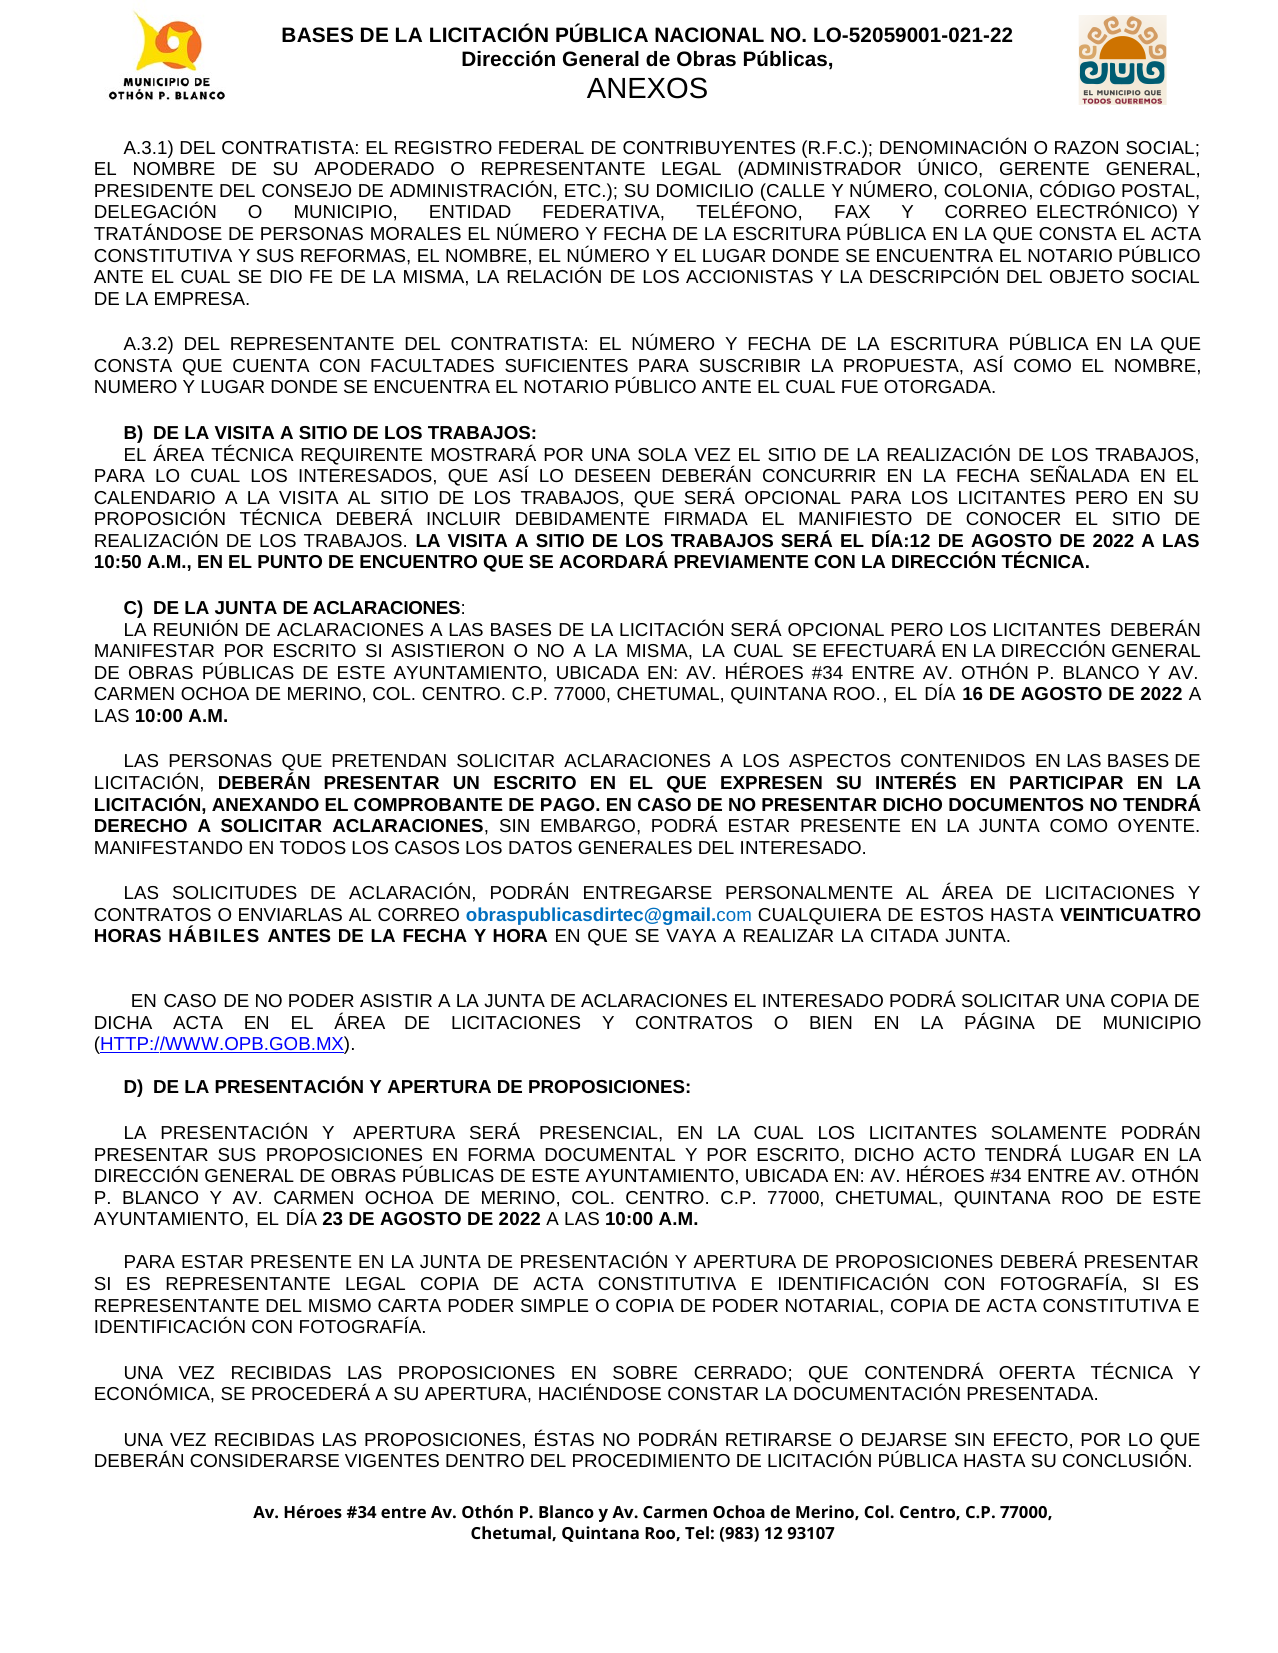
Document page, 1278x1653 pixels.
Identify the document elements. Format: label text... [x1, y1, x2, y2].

text D) DE LA PRESENTACIÓN Y APERTURA DE PROPOSICIONES: [94, 1076, 1201, 1098]
text B) DE LA VISITA A SITIO DE LOS TRABAJOS: [94, 422, 1201, 443]
text C) DE LA JUNTA DE ACLARACIONES: [94, 597, 1201, 618]
picture [104, 0, 237, 114]
text EL ÁREA TÉCNICA REQUIRENTE MOSTRARÁ POR UNA SOLA VEZ EL SITIO DE LA REALIZACIÓN DE LOS TRABAJOS, PARA LO CUAL LOS INTERESADOS, QUE ASÍ LO DESEEN DEBERÁN CONCURRIR EN LA FECHA SEÑALADA EN EL CALENDARIO A LA VISITA AL SITIO DE LOS TRABAJOS, QUE SERÁ OPCIONAL PARA LOS LICITANTES PERO EN SU PROPOSICIÓN TÉCNICA DEBERÁ INCLUIR DEBIDAMENTE FIRMADA EL MANIFIESTO DE CONOCER EL SITIO DE REALIZACIÓN DE LOS TRABAJOS. LA VISITA A SITIO DE LOS TRABAJOS SERÁ EL DÍA:12 DE AGOSTO DE 2022 A LAS 10:50 A.M., EN EL PUNTO DE ENCUENTRO QUE SE ACORDARÁ PREVIAMENTE CON LA DIRECCIÓN TÉCNICA. [94, 443, 1201, 573]
text PARA ESTAR PRESENTE EN LA JUNTA DE PRESENTACIÓN Y APERTURA DE PROPOSICIONES DEBERÁ PRESENTAR SI ES REPRESENTANTE LEGAL COPIA DE ACTA CONSTITUTIVA E IDENTIFICACIÓN CON FOTOGRAFÍA, SI ES REPRESENTANTE DEL MISMO CARTA PODER SIMPLE O COPIA DE PODER NOTARIAL, COPIA DE ACTA CONSTITUTIVA E IDENTIFICACIÓN CON FOTOGRAFÍA. [94, 1251, 1201, 1337]
text UNA VEZ RECIBIDAS LAS PROPOSICIONES, ÉSTAS NO PODRÁN RETIRARSE O DEJARSE SIN EFECTO, POR LO QUE DEBERÁN CONSIDERARSE VIGENTES DENTRO DEL PROCEDIMIENTO DE LICITACIÓN PÚBLICA HASTA SU CONCLUSIÓN. [94, 1429, 1201, 1472]
text LAS PERSONAS QUE PRETENDAN SOLICITAR ACLARACIONES A LOS ASPECTOS CONTENIDOS EN LAS BASES DE LICITACIÓN, DEBERÁN PRESENTAR UN ESCRITO EN EL QUE EXPRESEN SU INTERÉS EN PARTICIPAR EN LA LICITACIÓN, ANEXANDO EL COMPROBANTE DE PAGO. EN CASO DE NO PRESENTAR DICHO DOCUMENTOS NO TENDRÁ DERECHO A SOLICITAR ACLARACIONES, SIN EMBARGO, PODRÁ ESTAR PRESENTE EN LA JUNTA COMO OYENTE. MANIFESTANDO EN TODOS LOS CASOS LOS DATOS GENERALES DEL INTERESADO. [94, 750, 1201, 858]
text LA PRESENTACIÓN Y APERTURA SERÁ PRESENCIAL, EN LA CUAL LOS LICITANTES SOLAMENTE PODRÁN PRESENTAR SUS PROPOSICIONES EN FORMA DOCUMENTAL Y POR ESCRITO, DICHO ACTO TENDRÁ LUGAR EN LA DIRECCIÓN GENERAL DE OBRAS PÚBLICAS DE ESTE AYUNTAMIENTO, UBICADA EN: AV. HÉROES #34 ENTRE AV. OTHÓN P. BLANCO Y AV. CARMEN OCHOA DE MERINO, COL. CENTRO. C.P. 77000, CHETUMAL, QUINTANA ROO DE ESTE AYUNTAMIENTO, EL DÍA 23 DE AGOSTO DE 2022 A LAS 10:00 A.M. [94, 1122, 1201, 1230]
text LA REUNIÓN DE ACLARACIONES A LAS BASES DE LA LICITACIÓN SERÁ OPCIONAL PERO LOS LICITANTES DEBERÁN MANIFESTAR POR ESCRITO SI ASISTIERON O NO A LA MISMA, LA CUAL SE EFECTUARÁ EN LA DIRECCIÓN GENERAL DE OBRAS PÚBLICAS DE ESTE AYUNTAMIENTO, UBICADA EN: AV. HÉROES #34 ENTRE AV. OTHÓN P. BLANCO Y AV. CARMEN OCHOA DE MERINO, COL. CENTRO. C.P. 77000, CHETUMAL, QUINTANA ROO., EL DÍA 16 DE AGOSTO DE 2022 A LAS 10:00 A.M. [94, 618, 1201, 726]
text LAS SOLICITUDES DE ACLARACIÓN, PODRÁN ENTREGARSE PERSONALMENTE AL ÁREA DE LICITACIONES Y CONTRATOS O ENVIARLAS AL CORREO obraspublicasdirtec@gmail.com CUALQUIERA DE ESTOS HASTA VEINTICUATRO HORAS HÁBILES ANTES DE LA FECHA Y HORA EN QUE SE VAYA A REALIZAR LA CITADA JUNTA. [94, 882, 1201, 947]
text A.3.1) DEL CONTRATISTA: EL REGISTRO FEDERAL DE CONTRIBUYENTES (R.F.C.); DENOMINACIÓN O RAZON SOCIAL; EL NOMBRE DE SU APODERADO O REPRESENTANTE LEGAL (ADMINISTRADOR ÚNICO, GERENTE GENERAL, PRESIDENTE DEL CONSEJO DE ADMINISTRACIÓN, ETC.); SU DOMICILIO (CALLE Y NÚMERO, COLONIA, CÓDIGO POSTAL, DELEGACIÓN O MUNICIPIO, ENTIDAD FEDERATIVA, TELÉFONO, FAX Y CORREO ELECTRÓNICO) Y TRATÁNDOSE DE PERSONAS MORALES EL NÚMERO Y FECHA DE LA ESCRITURA PÚBLICA EN LA QUE CONSTA EL ACTA CONSTITUTIVA Y SUS REFORMAS, EL NOMBRE, EL NÚMERO Y EL LUGAR DONDE SE ENCUENTRA EL NOTARIO PÚBLICO ANTE EL CUAL SE DIO FE DE LA MISMA, LA RELACIÓN DE LOS ACCIONISTAS Y LA DESCRIPCIÓN DEL OBJETO SOCIAL DE LA EMPRESA. [94, 137, 1201, 309]
text A.3.2) DEL REPRESENTANTE DEL CONTRATISTA: EL NÚMERO Y FECHA DE LA ESCRITURA PÚBLICA EN LA QUE CONSTA QUE CUENTA CON FACULTADES SUFICIENTES PARA SUSCRIBIR LA PROPUESTA, ASÍ COMO EL NOMBRE, NUMERO Y LUGAR DONDE SE ENCUENTRA EL NOTARIO PÚBLICO ANTE EL CUAL FUE OTORGADA. [94, 333, 1201, 398]
text EN CASO DE NO PODER ASISTIR A LA JUNTA DE ACLARACIONES EL INTERESADO PODRÁ SOLICITAR UNA COPIA DE DICHA ACTA EN EL ÁREA DE LICITACIONES Y CONTRATOS O BIEN EN LA PÁGINA DE MUNICIPIO (HTTP://WWW.OPB.GOB.MX). [94, 990, 1201, 1055]
text UNA VEZ RECIBIDAS LAS PROPOSICIONES EN SOBRE CERRADO; QUE CONTENDRÁ OFERTA TÉCNICA Y ECONÓMICA, SE PROCEDERÁ A SU APERTURA, HACIÉNDOSE CONSTAR LA DOCUMENTACIÓN PRESENTADA. [94, 1362, 1201, 1405]
picture [1078, 15, 1167, 105]
